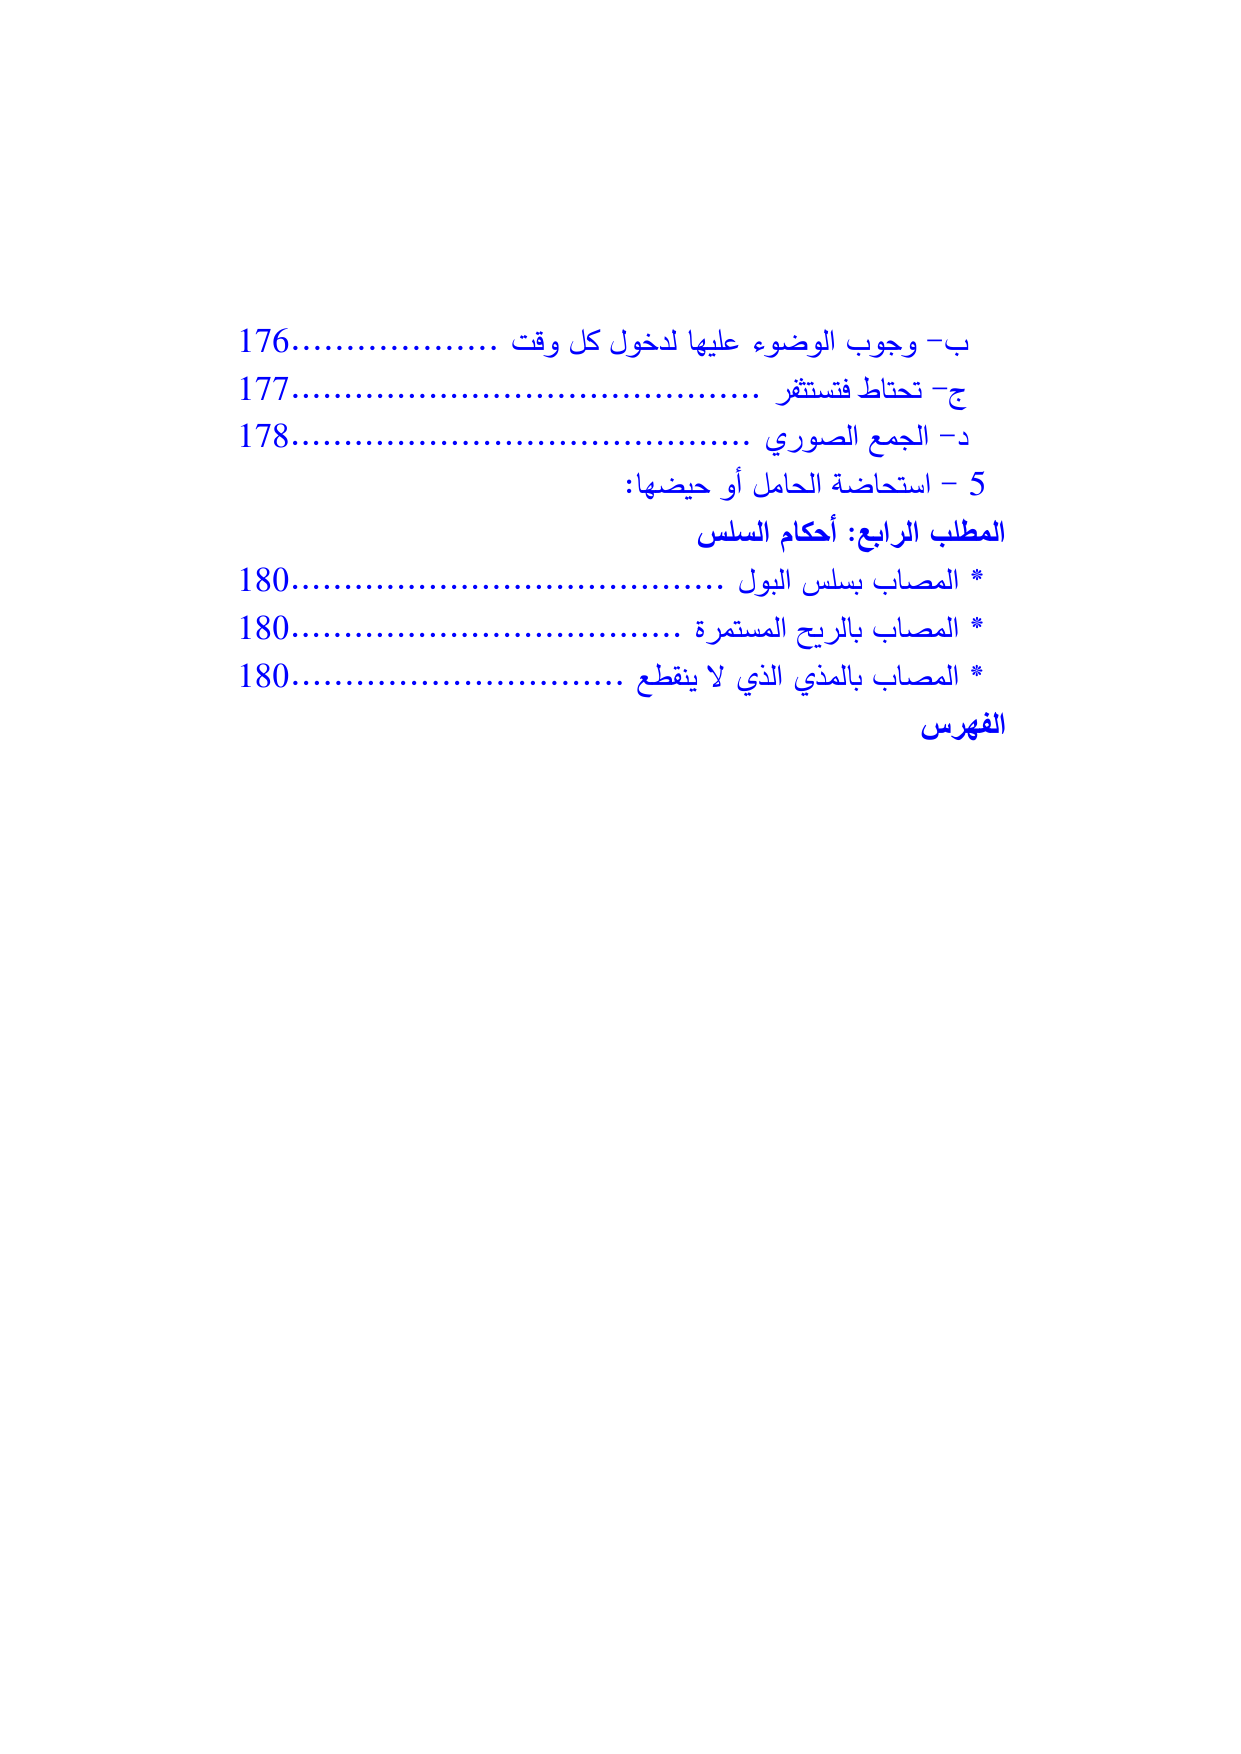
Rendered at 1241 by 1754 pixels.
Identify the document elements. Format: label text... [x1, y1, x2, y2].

text د- الجمع الصوري 178 [236, 409, 967, 457]
text 5 - استحاضة الحامل أو حيضها: 179 [236, 457, 986, 505]
text * المصاب بالريح المستمرة 180 [236, 601, 986, 649]
text ج- تحتاط فتستثفر 177 [236, 362, 967, 409]
text * المصاب بسلس البول 180 [236, 553, 986, 601]
text المطلب الرابع: أحكام السلس 180 [236, 505, 1005, 553]
text الفهرس 183 [236, 697, 1005, 745]
text * المصاب بالمذي الذي لا ينقطع 180 [236, 649, 986, 697]
text ب- وجوب الوضوء عليها لدخول كل وقت 176 [236, 314, 967, 362]
